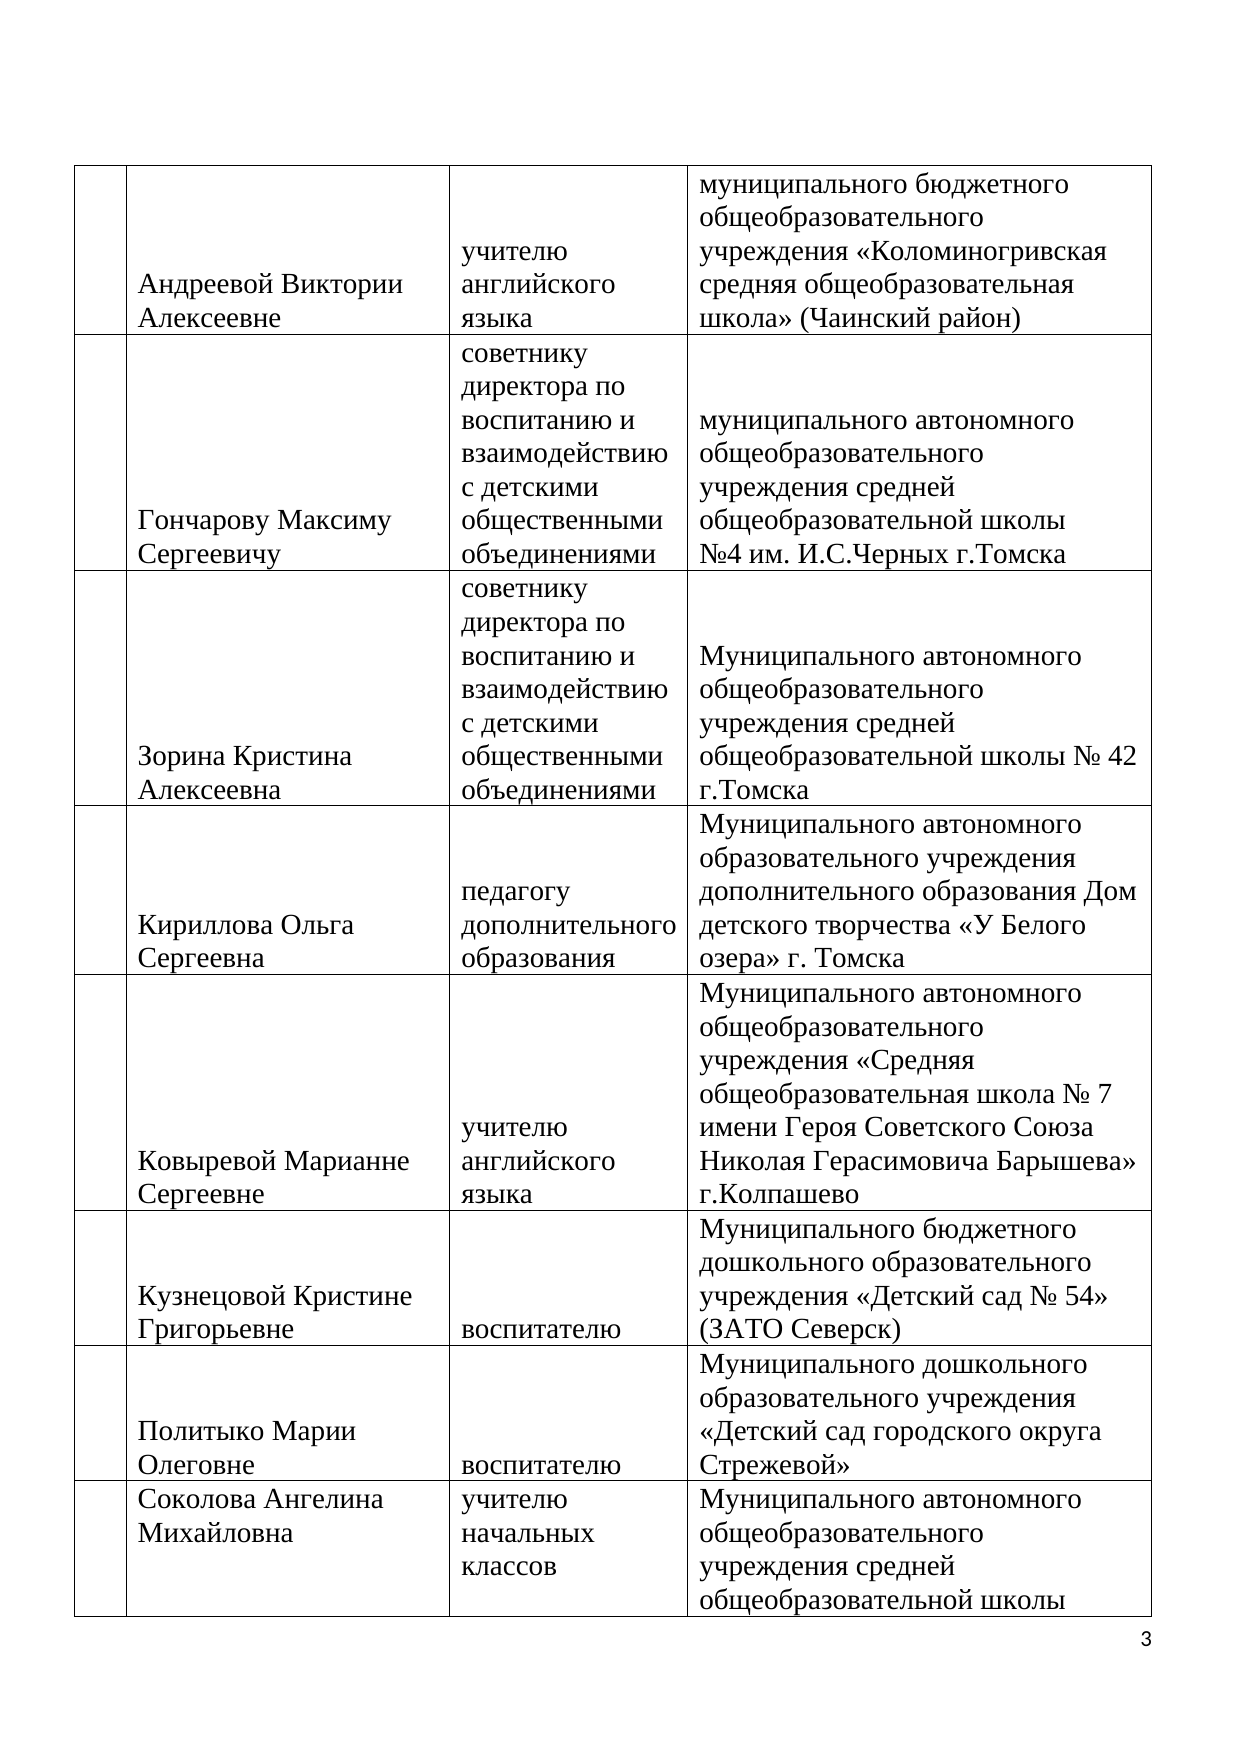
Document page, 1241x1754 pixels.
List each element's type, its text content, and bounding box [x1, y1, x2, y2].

table_cell муниципального автономного общеобразовательного учреждения средней общеобразовательной школы №4 им. И.С.Черных г.Томска [688, 335, 1151, 569]
table_cell Кириллова Ольга Сергеевна [127, 806, 449, 974]
table_cell [75, 1211, 126, 1345]
table_header Андреевой Виктории Алексеевне [127, 166, 449, 334]
table_cell Муниципального автономного общеобразовательного учреждения средней общеобразовательной школы № 42 г.Томска [688, 571, 1151, 805]
table_cell советнику директора по воспитанию и взаимодействию с детскими общественными объединениями [450, 571, 687, 805]
table_header муниципального бюджетного общеобразовательного учреждения «Коломиногривская средняя общеобразовательная школа» (Чаинский район) [688, 166, 1151, 334]
table_header [75, 166, 126, 334]
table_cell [450, 1481, 687, 1616]
table_cell Кузнецовой Кристине Григорьевне [127, 1211, 449, 1345]
table_cell [75, 571, 126, 805]
table_cell советнику директора по воспитанию и взаимодействию с детскими общественными объединениями [450, 335, 687, 569]
table_cell [75, 975, 126, 1210]
table_cell воспитателю [450, 1211, 687, 1345]
table_header учителю английского языка [450, 166, 687, 334]
table_cell Политыко Марии Олеговне [127, 1346, 449, 1480]
table_cell учителю английского языка [450, 975, 687, 1210]
table_cell [75, 806, 126, 974]
table_cell [75, 1346, 126, 1480]
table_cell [127, 1481, 449, 1616]
table_cell [75, 335, 126, 569]
table_cell Муниципального бюджетного дошкольного образовательного учреждения «Детский сад № 54» (ЗАТО Северск) [688, 1211, 1151, 1345]
table_cell Гончарову Максиму Сергеевичу [127, 335, 449, 569]
table_cell педагогу дополнительного образования [450, 806, 687, 974]
table_cell воспитателю [450, 1346, 687, 1480]
table_cell [75, 1481, 126, 1616]
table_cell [688, 1481, 1151, 1616]
table_cell Муниципального дошкольного образовательного учреждения «Детский сад городского округа Стрежевой» [688, 1346, 1151, 1480]
table_cell Муниципального автономного общеобразовательного учреждения «Средняя общеобразовательная школа № 7 имени Героя Советского Союза Николая Герасимовича Барышева» г.Колпашево [688, 975, 1151, 1210]
table_cell Муниципального автономного образовательного учреждения дополнительного образования Дом детского творчества «У Белого озера» г. Томска [688, 806, 1151, 974]
table_cell Зорина Кристина Алексеевна [127, 571, 449, 805]
table_cell Ковыревой Марианне Сергеевне [127, 975, 449, 1210]
